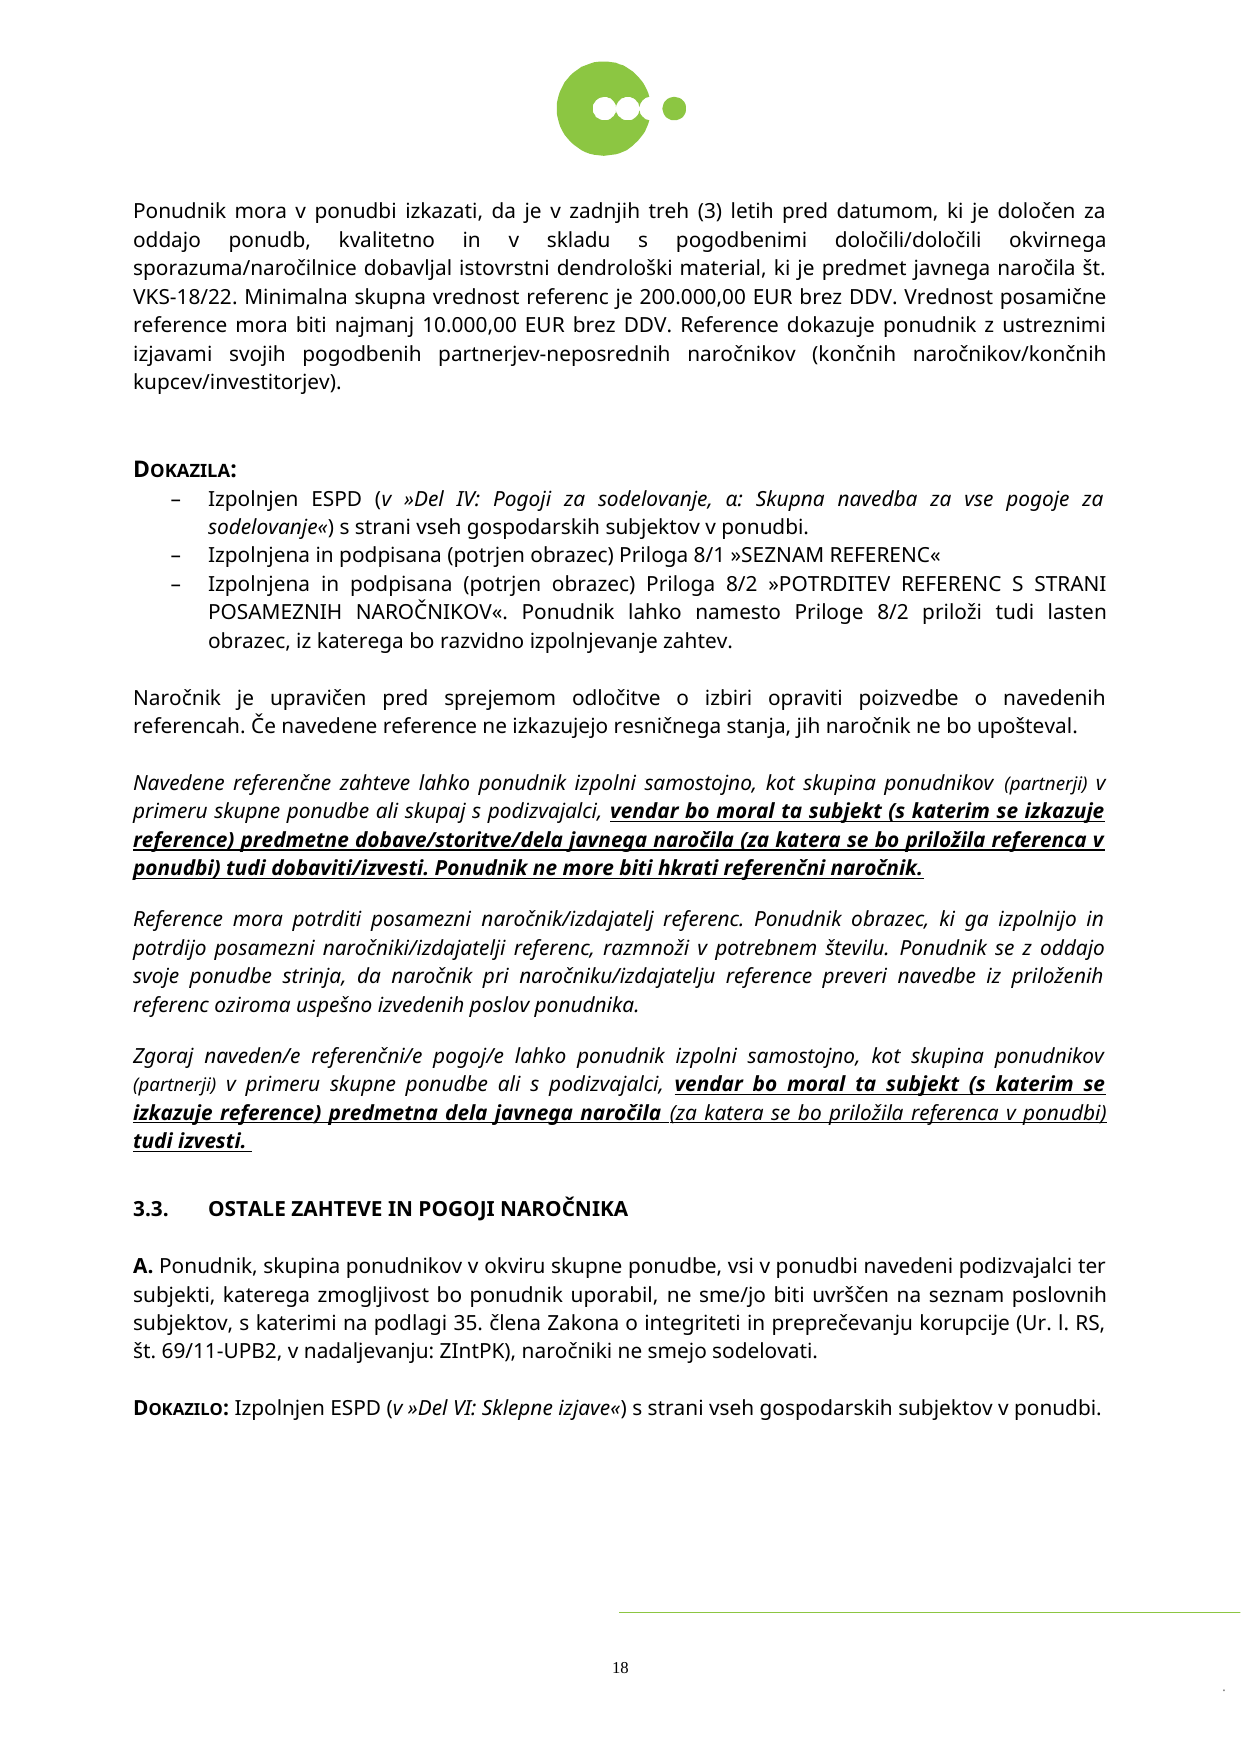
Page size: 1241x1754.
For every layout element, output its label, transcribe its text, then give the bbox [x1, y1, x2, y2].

list Izpolnjen ESPD (v »Del IV: Pogoji za sodelovanje, ɑ: Skupna navedba za vse pogoje za sodelovanje«) s strani vseh gospodarskih subjektov v ponudbi. [170, 484, 1108, 541]
text Dokazila: [133, 452, 1108, 484]
text A. Ponudnik, skupina ponudnikov v okviru skupne ponudbe, vsi v ponudbi navedeni podizvajalci ter subjekti, katerega zmogljivost bo ponudnik uporabil, ne sme/jo biti uvrščen na seznam poslovnih subjektov, s katerimi na podlagi 35. člena Zakona o integriteti in preprečevanju korupcije (Ur. l. RS, št. 69/11-UPB2, v nadaljevanju: ZIntPK), naročniki ne smejo sodelovati. [133, 1251, 1107, 1365]
text Naročnik je upravičen pred sprejemom odločitve o izbiri opraviti poizvedbe o navedenih referencah. Če navedene reference ne izkazujejo resničnega stanja, jih naročnik ne bo upošteval. [133, 683, 1107, 740]
text Ponudnik mora v ponudbi izkazati, da je v zadnjih treh (3) letih pred datumom, ki je določen za oddajo ponudb, kvalitetno in v skladu s pogodbenimi določili/določili okvirnega sporazuma/naročilnice dobavljal istovrstni dendrološki material, ki je predmet javnega naročila št. VKS-18/22. Minimalna skupna vrednost referenc je 200.000,00 EUR brez DDV. Vrednost posamične reference mora biti najmanj 10.000,00 EUR brez DDV. Reference dokazuje ponudnik z ustreznimi izjavami svojih pogodbenih partnerjev-neposrednih naročnikov (končnih naročnikov/končnih kupcev/investitorjev). [133, 197, 1107, 396]
text Navedene referenčne zahteve lahko ponudnik izpolni samostojno, kot skupina ponudnikov (partnerji) v primeru skupne ponudbe ali skupaj s podizvajalci, vendar bo moral ta subjekt (s katerim se izkazuje reference) predmetne dobave/storitve/dela javnega naročila (za katera se bo priložila referenca v ponudbi) tudi dobaviti/izvesti. Ponudnik ne more biti hkrati referenčni naročnik. [133, 768, 1107, 882]
list Izpolnjena in podpisana (potrjen obrazec) Priloga 8/1 »SEZNAM REFERENC« [170, 541, 1108, 569]
text Zgoraj naveden/e referenčni/e pogoj/e lahko ponudnik izpolni samostojno, kot skupina ponudnikov (partnerji) v primeru skupne ponudbe ali s podizvajalci, vendar bo moral ta subjekt (s katerim se izkazuje reference) predmetna dela javnega naročila (za katera se bo priložila referenca v ponudbi) tudi izvesti. [133, 1041, 1107, 1122]
text Reference mora potrditi posamezni naročnik/izdajatelj referenc. Ponudnik obrazec, ki ga izpolnijo in potrdijo posamezni naročniki/izdajatelji referenc, razmnoži v potrebnem številu. Ponudnik se z oddajo svoje ponudbe strinja, da naročnik pri naročniku/izdajatelju reference preveri navedbe iz priloženih referenc oziroma uspešno izvedenih poslov ponudnika. [133, 904, 1107, 1018]
list Izpolnjena in podpisana (potrjen obrazec) Priloga 8/2 »POTRDITEV REFERENC S STRANI POSAMEZNIH NAROČNIKOV«. Ponudnik lahko namesto Priloge 8/2 priloži tudi lasten obrazec, iz katerega bo razvidno izpolnjevanje zahtev. [170, 569, 1108, 654]
text Zgoraj naveden/e referenčni/e pogoj/e lahko ponudnik izpolni samostojno, kot skupina ponudnikov (partnerji) v primeru skupne ponudbe ali s podizvajalci, vendar bo moral ta subjekt (s katerim se izkazuje reference) predmetna dela javnega naročila (za katera se bo priložila referenca v ponudbi) tudi izvesti. [133, 1123, 1107, 1155]
list OSTALE ZAHTEVE IN POGOJI NAROČNIKA [133, 1194, 1107, 1223]
text Dokazilo: Izpolnjen ESPD (v »Del VI: Sklepne izjave«) s strani vseh gospodarskih subjektov v ponudbi. [133, 1393, 1107, 1422]
